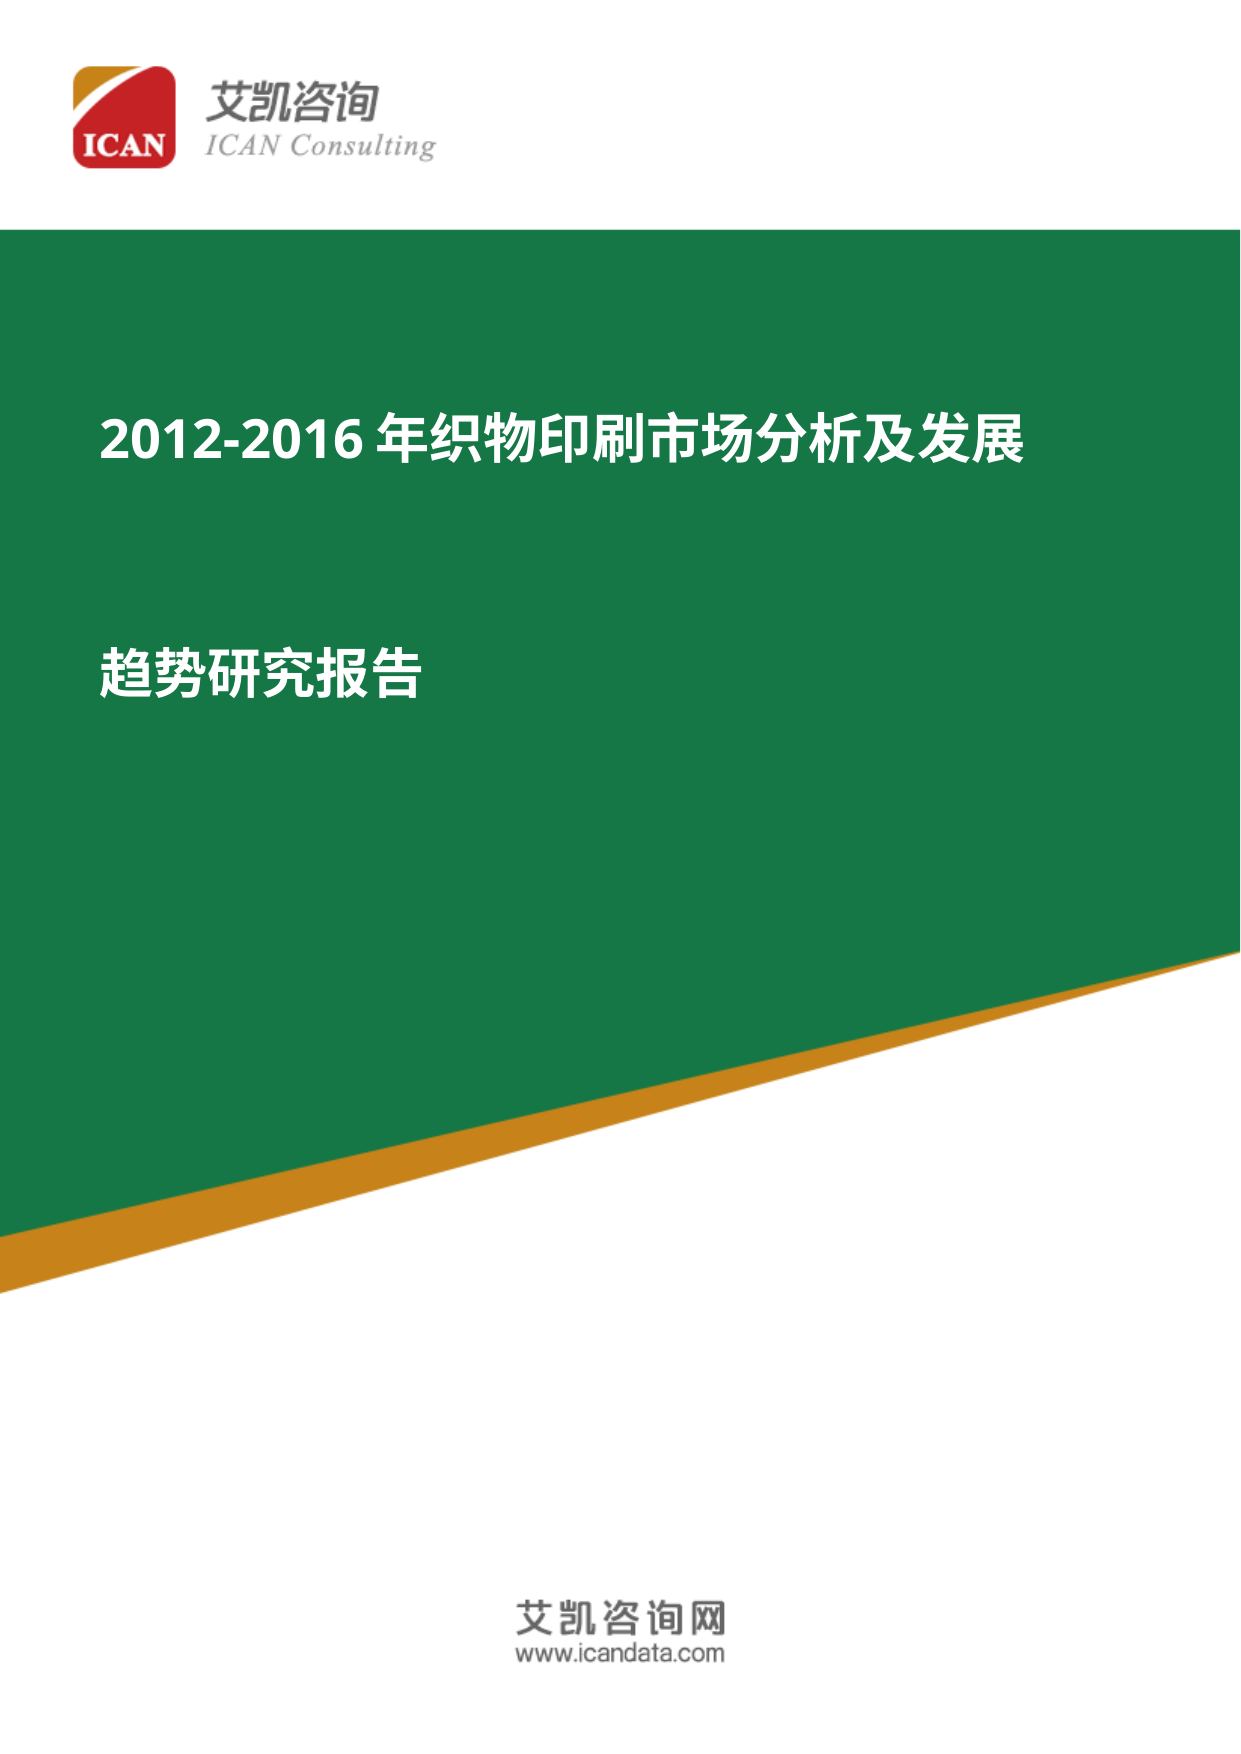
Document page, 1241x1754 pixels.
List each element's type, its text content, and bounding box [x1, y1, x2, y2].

picture [0, 5, 1241, 1754]
subtitle 2012-2016年织物印刷市场分析及发展趋势研究报告 [99, 386, 1053, 718]
